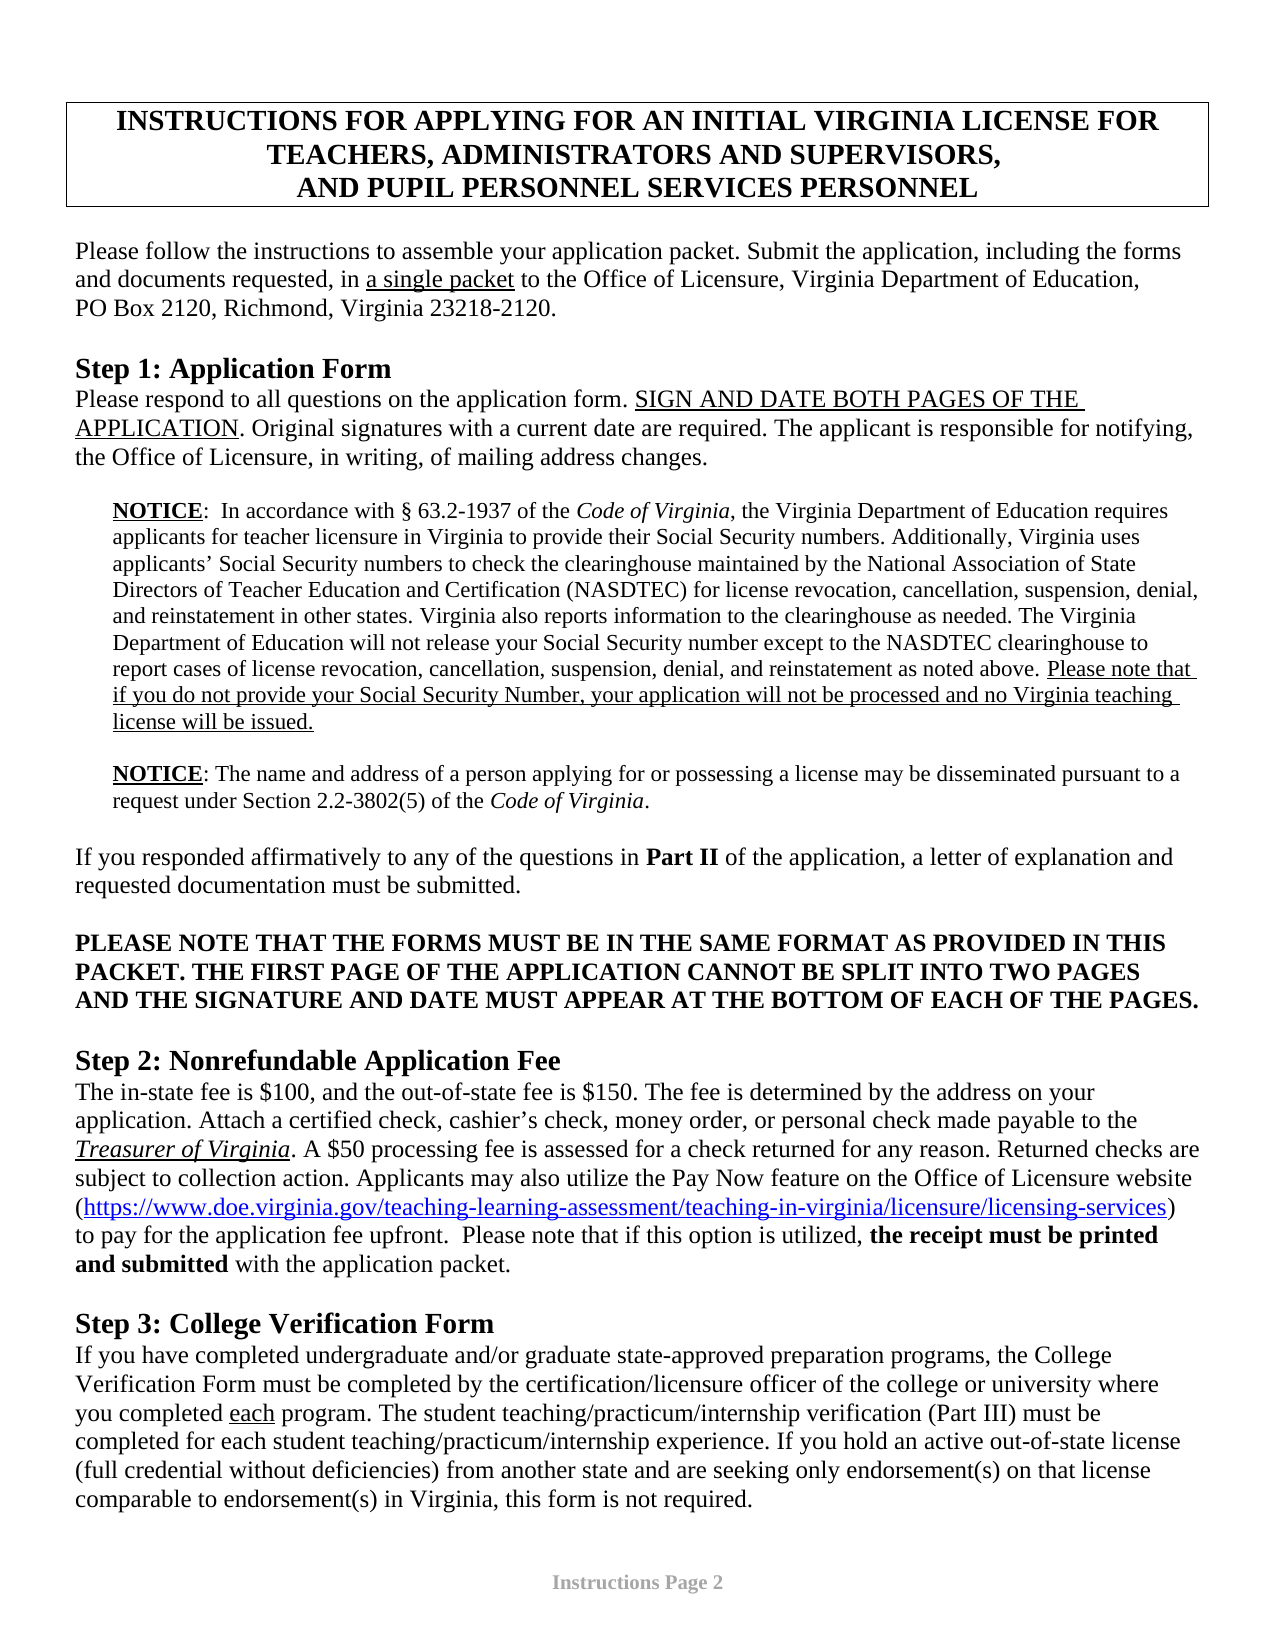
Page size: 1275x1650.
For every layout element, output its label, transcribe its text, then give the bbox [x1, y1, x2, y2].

text Please follow the instructions to assemble your application packet. Submit the application, including the forms and documents requested, in a single packet to the Office of Licensure, Virginia Department of Education, [75, 236, 1200, 293]
text NOTICE: The name and address of a person applying for or possessing a license may be disseminated pursuant to a request under Section 2.2-3802(5) of the Code of Virginia. [112, 760, 1200, 813]
text NOTICE: In accordance with § 63.2-1937 of the Code of Virginia, the Virginia Department of Education requires applicants for teacher licensure in Virginia to provide their Social Security numbers. Additionally, Virginia uses applicants’ Social Security numbers to check the clearinghouse maintained by the National Association of State Directors of Teacher Education and Certification (NASDTEC) for license revocation, cancellation, suspension, denial, and reinstatement in other states. Virginia also reports information to the clearinghouse as needed. The Virginia Department of Education will not release your Social Security number except to the NASDTEC clearinghouse to report cases of license revocation, cancellation, suspension, denial, and reinstatement as noted above. Please note that if you do not provide your Social Security Number, your application will not be processed and no Virginia teaching license will be issued. [112, 497, 1200, 734]
subtitle Step 2: Nonrefundable Application Fee [75, 1043, 1200, 1077]
text PLEASE NOTE THAT THE FORMS MUST BE IN THE SAME FORMAT AS PROVIDED IN THIS PACKET. THE FIRST PAGE OF THE APPLICATION CANNOT BE SPLIT INTO TWO PAGES AND THE SIGNATURE AND DATE MUST APPEAR AT THE BOTTOM OF EACH OF THE PAGES. [75, 928, 1200, 1014]
text INSTRUCTIONS FOR APPLYING FOR AN INITIAL VIRGINIA LICENSE FOR TEACHERS, ADMINISTRATORS AND SUPERVISORS, AND PUPIL PERSONNEL SERVICES PERSONNEL [67, 103, 1208, 206]
text PO Box 2120, Richmond, Virginia 23218-2120. [75, 293, 1200, 322]
text If you have completed undergraduate and/or graduate state-approved preparation programs, the College Verification Form must be completed by the certification/licensure officer of the college or university where you completed each program. The student teaching/practicum/internship verification (Part III) must be completed for each student teaching/practicum/internship experience. If you hold an active out-of-state license (full credential without deficiencies) from another state and are seeking only endorsement(s) on that license comparable to endorsement(s) in Virginia, this form is not required. [75, 1340, 1200, 1513]
text Please respond to all questions on the application form. SIGN AND DATE BOTH PAGES OF THE APPLICATION. Original signatures with a current date are required. The applicant is responsible for notifying, the Office of Licensure, in writing, of mailing address changes. [75, 384, 1200, 471]
subtitle Step 1: Application Form [75, 351, 1200, 384]
text The in-state fee is $100, and the out-of-state fee is $150. The fee is determined by the address on your application. Attach a certified check, cashier’s check, money order, or personal check made payable to the Treasurer of Virginia. A $50 processing fee is assessed for a check returned for any reason. Returned checks are subject to collection action. Applicants may also utilize the Pay Now feature on the Office of Licensure website (https://www.doe.virginia.gov/teaching-learning-assessment/teaching-in-virginia/licensure/licensing-services) to pay for the application fee upfront. Please note that if this option is utilized, the receipt must be printed and submitted with the application packet. [75, 1077, 1200, 1278]
text Instructions Page 2 [75, 1570, 1200, 1594]
subtitle Step 3: College Verification Form [75, 1307, 1200, 1340]
text If you responded affirmatively to any of the questions in Part II of the application, a letter of explanation and requested documentation must be submitted. [75, 842, 1200, 899]
